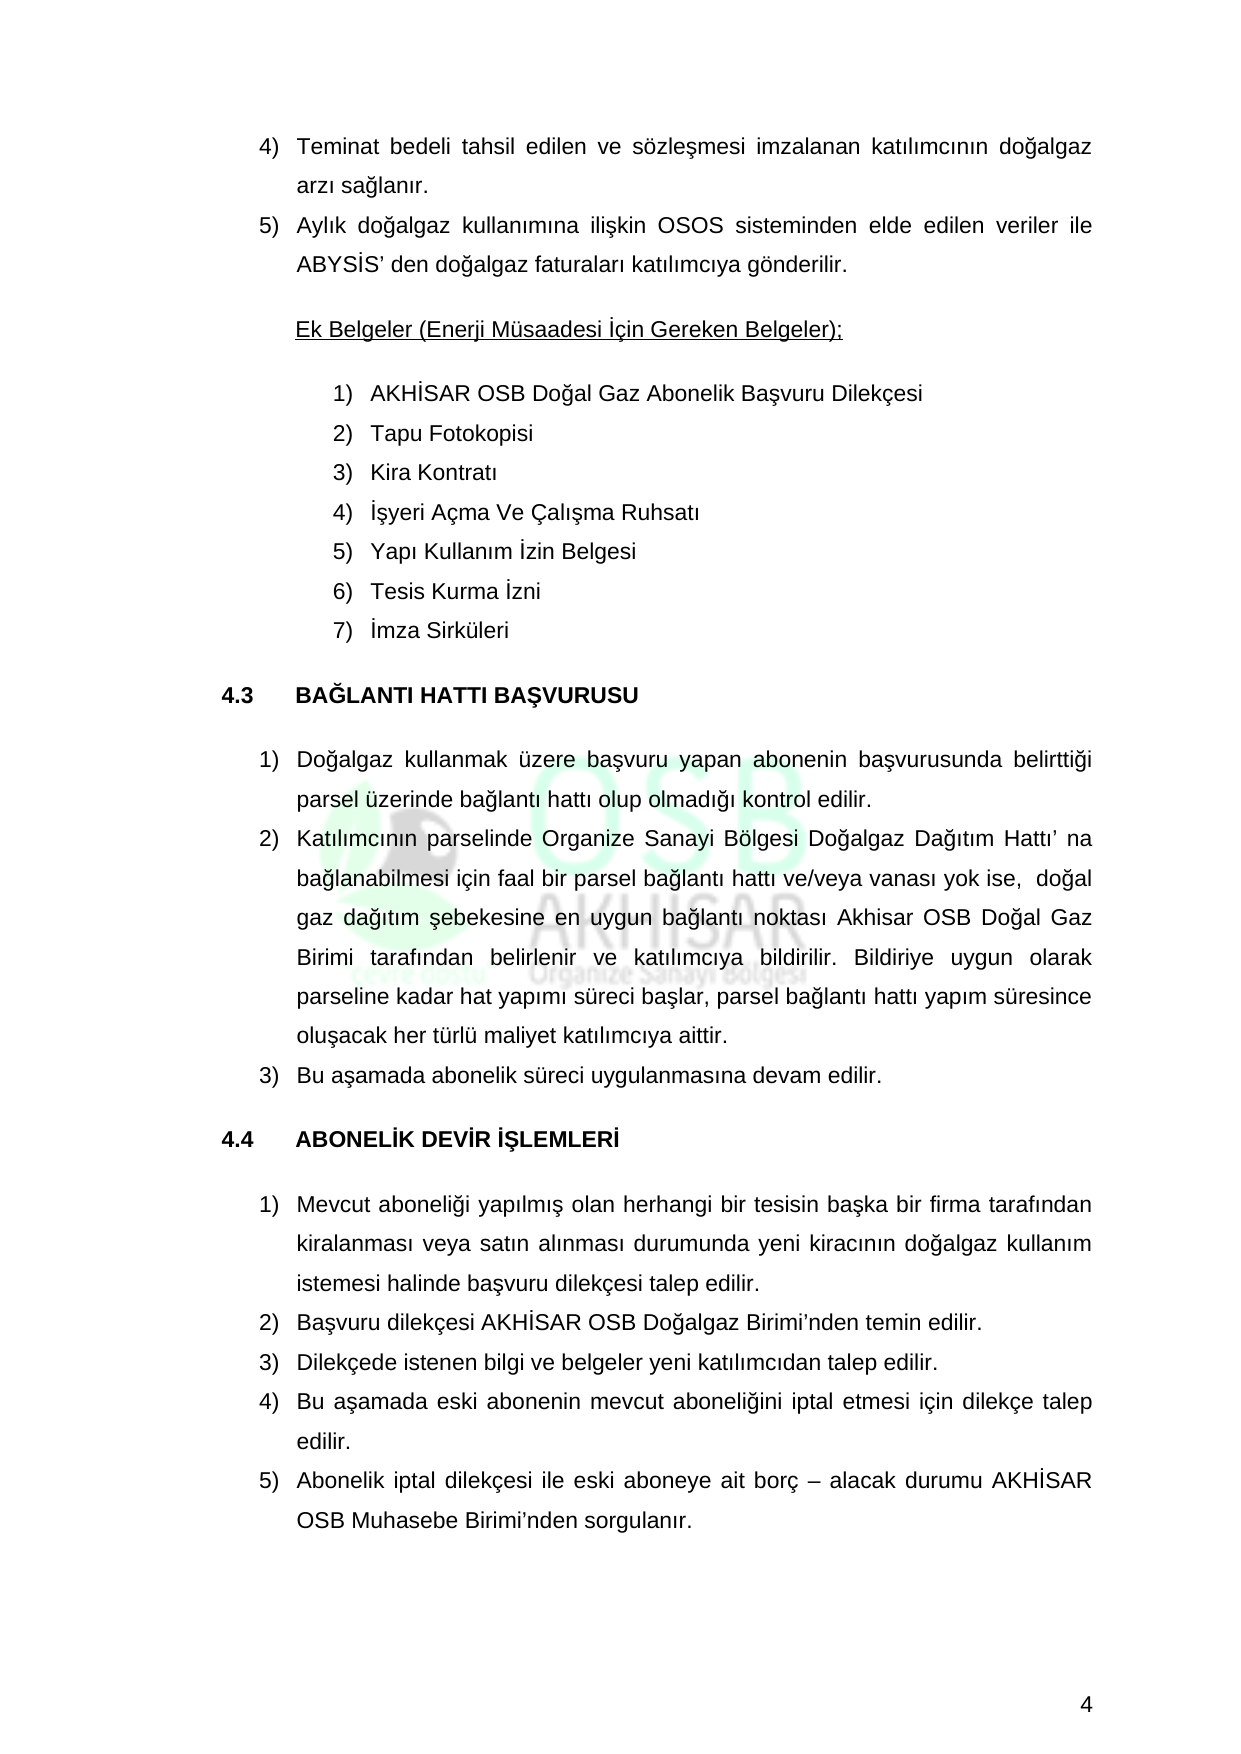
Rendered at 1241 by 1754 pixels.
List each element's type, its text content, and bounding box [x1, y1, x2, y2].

list İşyeri Açma Ve Çalışma Ruhsatı [333, 499, 1093, 525]
list Dilekçede istenen bilgi ve belgeler yeni katılımcıdan talep edilir. [259, 1349, 1093, 1375]
subtitle ABONELİK DEVİR İŞLEMLERİ [221, 1126, 1093, 1153]
list Mevcut aboneliği yapılmış olan herhangi bir tesisin başka bir firma tarafından kiralanması veya satın alınması durumunda yeni kiracının doğalgaz kullanım istemesi halinde başvuru dilekçesi talep edilir. [259, 1191, 1093, 1296]
list Bu aşamada abonelik süreci uygulanmasına devam edilir. [259, 1062, 1093, 1088]
list Kira Kontratı [333, 459, 1093, 486]
list Tapu Fotokopisi [333, 420, 1093, 446]
list Katılımcının parselinde Organize Sanayi Bölgesi Doğalgaz Dağıtım Hattı’ na bağlanabilmesi için faal bir parsel bağlantı hattı ve/veya vanası yok ise, doğal gaz dağıtım şebekesine en uygun bağlantı noktası Akhisar OSB Doğal Gaz Birimi tarafından belirlenir ve katılımcıya bildirilir. Bildiriye uygun olarak parseline kadar hat yapımı süreci başlar, parsel bağlantı hattı yapım süresince oluşacak her türlü maliyet katılımcıya aittir. [259, 825, 1093, 1049]
list Doğalgaz kullanmak üzere başvuru yapan abonenin başvurusunda belirttiği parsel üzerinde bağlantı hattı olup olmadığı kontrol edilir. [259, 746, 1093, 812]
list AKHİSAR OSB Doğal Gaz Abonelik Başvuru Dilekçesi [333, 380, 1093, 407]
list Tesis Kurma İzni [333, 578, 1093, 604]
list Abonelik iptal dilekçesi ile eski aboneye ait borç – alacak durumu AKHİSAR OSB Muhasebe Birimi’nden sorgulanır. [259, 1467, 1093, 1533]
list Yapı Kullanım İzin Belgesi [333, 538, 1093, 564]
list Teminat bedeli tahsil edilen ve sözleşmesi imzalanan katılımcının doğalgaz arzı sağlanır. [259, 133, 1093, 199]
list İmza Sirküleri [333, 617, 1093, 643]
list Başvuru dilekçesi AKHİSAR OSB Doğalgaz Birimi’nden temin edilir. [259, 1309, 1093, 1336]
list Aylık doğalgaz kullanımına ilişkin OSOS sisteminden elde edilen veriler ile ABYSİS’ den doğalgaz faturaları katılımcıya gönderilir. [259, 212, 1093, 278]
text Ek Belgeler (Enerji Müsaadesi İçin Gereken Belgeler); [295, 316, 1093, 342]
subtitle BAĞLANTI HATTI BAŞVURUSU [221, 682, 1093, 708]
list Bu aşamada eski abonenin mevcut aboneliğini iptal etmesi için dilekçe talep edilir. [259, 1388, 1093, 1454]
